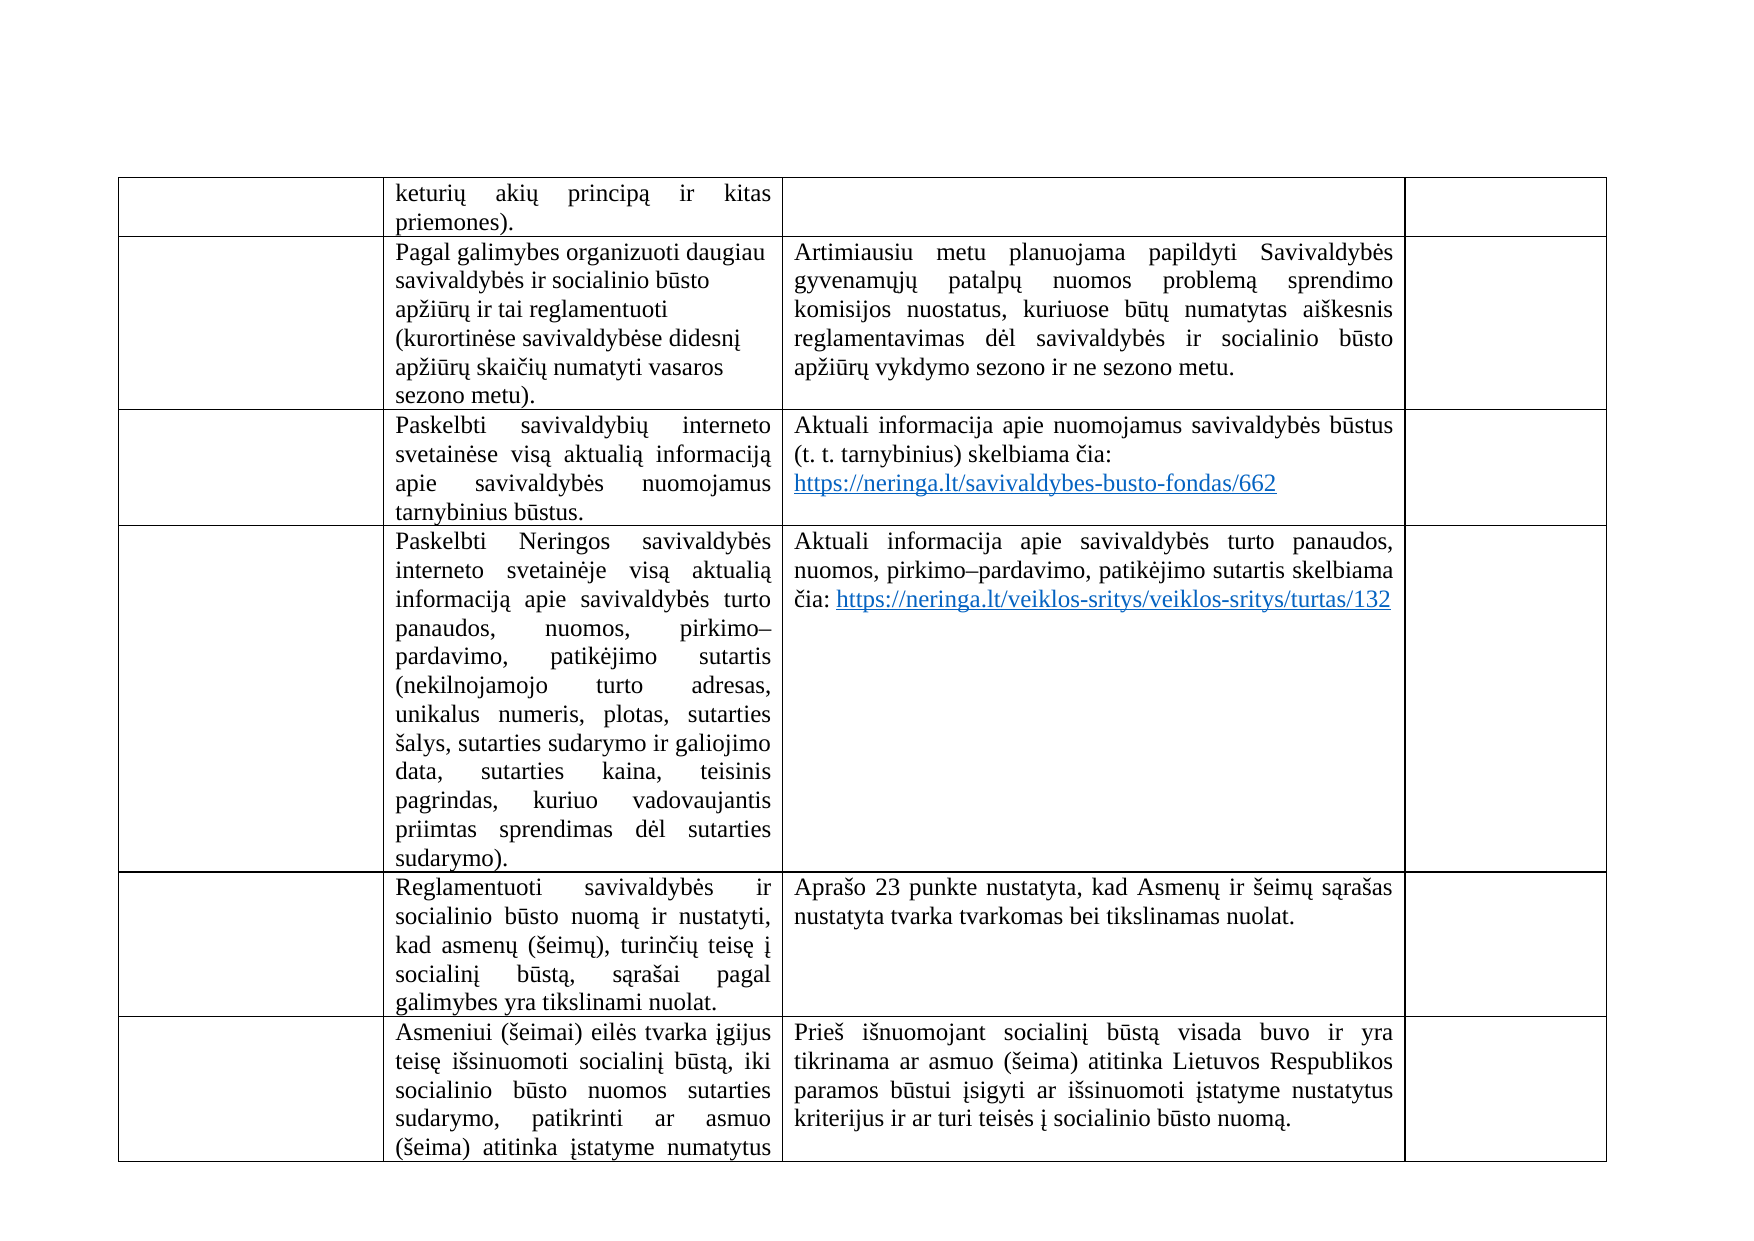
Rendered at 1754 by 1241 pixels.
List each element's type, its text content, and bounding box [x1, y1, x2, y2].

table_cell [384, 1017, 782, 1161]
table_cell Aprašo 23 punkte nustatyta, kad Asmenų ir šeimų sąrašas nustatyta tvarka tvarkomas bei tikslinamas nuolat. [783, 873, 1404, 1016]
table_cell [1406, 526, 1606, 871]
table_cell Aktuali informacija apie savivaldybės turto panaudos, nuomos, pirkimo–pardavimo, patikėjimo sutartis skelbiama čia: https://neringa.lt/veiklos-sritys/veiklos-sritys/turtas/132 [783, 526, 1404, 871]
table_cell Artimiausiu metu planuojama papildyti Savivaldybės gyvenamųjų patalpų nuomos problemą sprendimo komisijos nuostatus, kuriuose būtų numatytas aiškesnis reglamentavimas dėl savivaldybės ir socialinio būsto apžiūrų vykdymo sezono ir ne sezono metu. [783, 237, 1404, 409]
table_cell Pagal galimybes organizuoti daugiau savivaldybės ir socialinio būsto apžiūrų ir tai reglamentuoti (kurortinėse savivaldybėse didesnį apžiūrų skaičių numatyti vasaros sezono metu). [384, 237, 782, 409]
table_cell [384, 178, 782, 236]
table_cell [1406, 873, 1606, 1016]
table_cell Paskelbti Neringos savivaldybės interneto svetainėje visą aktualią informaciją apie savivaldybės turto panaudos, nuomos, pirkimo–pardavimo, patikėjimo sutartis (nekilnojamojo turto adresas, unikalus numeris, plotas, sutarties šalys, sutarties sudarymo ir galiojimo data, sutarties kaina, teisinis pagrindas, kuriuo vadovaujantis priimtas sprendimas dėl sutarties sudarymo). [384, 526, 782, 871]
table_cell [783, 178, 1404, 236]
table_cell [119, 237, 383, 409]
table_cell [783, 1017, 1404, 1161]
table_cell Aktuali informacija apie nuomojamus savivaldybės būstus (t. t. tarnybinius) skelbiama čia: https://neringa.lt/savivaldybes-busto-fondas/662 [783, 410, 1404, 525]
table_cell Reglamentuoti savivaldybės ir socialinio būsto nuomą ir nustatyti, kad asmenų (šeimų), turinčių teisę į socialinį būstą, sąrašai pagal galimybes yra tikslinami nuolat. [384, 873, 782, 1016]
table_cell [1406, 178, 1606, 236]
table_cell [119, 1017, 383, 1161]
table_cell [119, 873, 383, 1016]
table_cell [1406, 237, 1606, 409]
table_cell [119, 526, 383, 871]
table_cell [119, 178, 383, 236]
table_cell [1406, 410, 1606, 525]
table_cell Paskelbti savivaldybių interneto svetainėse visą aktualią informaciją apie savivaldybės nuomojamus tarnybinius būstus. [384, 410, 782, 525]
table_cell [119, 410, 383, 525]
table_cell [1406, 1017, 1606, 1161]
